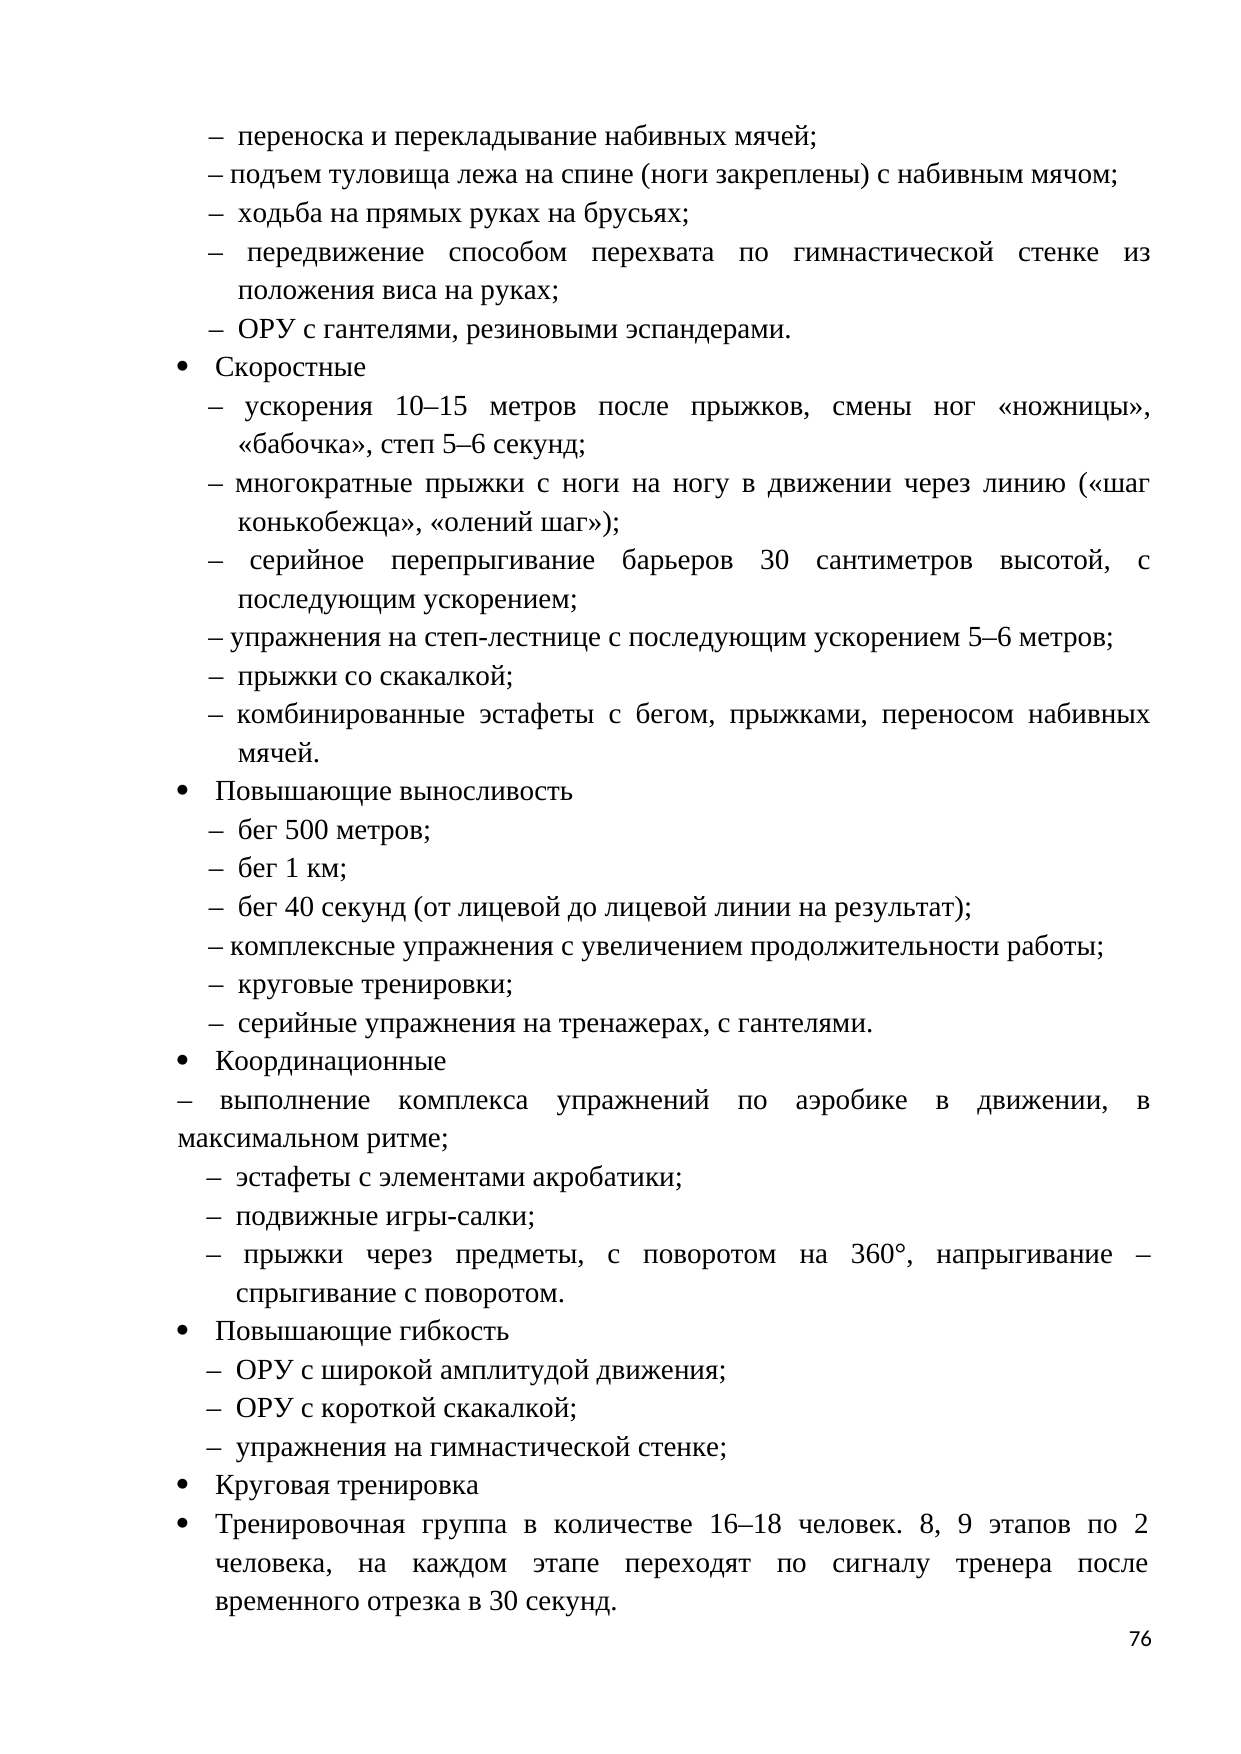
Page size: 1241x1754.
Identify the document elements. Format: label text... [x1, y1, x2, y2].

text – упражнения на степ-лестнице с последующим ускорением 5–6 метров; [208, 619, 1152, 653]
text – подъем туловища лежа на спине (ноги закреплены) с набивным мячом; [208, 157, 1152, 190]
text – ОРУ с короткой скакалкой; [206, 1390, 1152, 1424]
text – бег 40 секунд (от лицевой до лицевой линии на результат); [208, 889, 1152, 923]
text – выполнение комплекса упражнений по аэробике в движении, в максимальном ритме; [177, 1082, 1152, 1154]
text – серийное перепрыгивание барьеров 30 сантиметров высотой, с последующим ускорением; [208, 542, 1152, 614]
text – ОРУ с гантелями, резиновыми эспандерами. [208, 311, 1152, 344]
list Скоростные [177, 349, 1152, 383]
list Круговая тренировка [177, 1467, 1149, 1501]
text – подвижные игры-салки; [206, 1198, 1152, 1231]
text – упражнения на гимнастической стенке; [206, 1429, 1152, 1462]
text – ходьба на прямых руках на брусьях; [208, 195, 1152, 229]
text – эстафеты с элементами акробатики; [206, 1159, 1152, 1193]
text – бег 500 метров; [208, 812, 1152, 846]
text – комплексные упражнения с увеличением продолжительности работы; [208, 928, 1152, 961]
text – ускорения 10–15 метров после прыжков, смены ног «ножницы», «бабочка», степ 5–6 секунд; [208, 388, 1152, 460]
text – бег 1 км; [208, 851, 1152, 884]
text – многократные прыжки с ноги на ногу в движении через линию («шаг конькобежца», «олений шаг»); [208, 465, 1152, 537]
text – прыжки со скакалкой; [208, 658, 1152, 691]
text – ОРУ с широкой амплитудой движения; [206, 1352, 1152, 1385]
list Тренировочная группа в количестве 16–18 человек. 8, 9 этапов по 2 человека, на каждом этапе переходят по сигналу тренера после временного отрезка в 30 секунд. [177, 1506, 1149, 1617]
text – прыжки через предметы, с поворотом на 360°, напрыгивание – спрыгивание с поворотом. [206, 1236, 1152, 1308]
text – комбинированные эстафеты с бегом, прыжками, переносом набивных мячей. [208, 696, 1152, 768]
list Координационные [177, 1043, 1152, 1077]
text – переноска и перекладывание набивных мячей; [208, 118, 1152, 152]
text – передвижение способом перехвата по гимнастической стенке из положения виса на руках; [208, 234, 1152, 306]
list Повышающие гибкость [177, 1313, 1152, 1347]
list Повышающие выносливость [177, 773, 1152, 807]
text – серийные упражнения на тренажерах, с гантелями. [208, 1005, 1152, 1038]
text – круговые тренировки; [208, 966, 1152, 1000]
